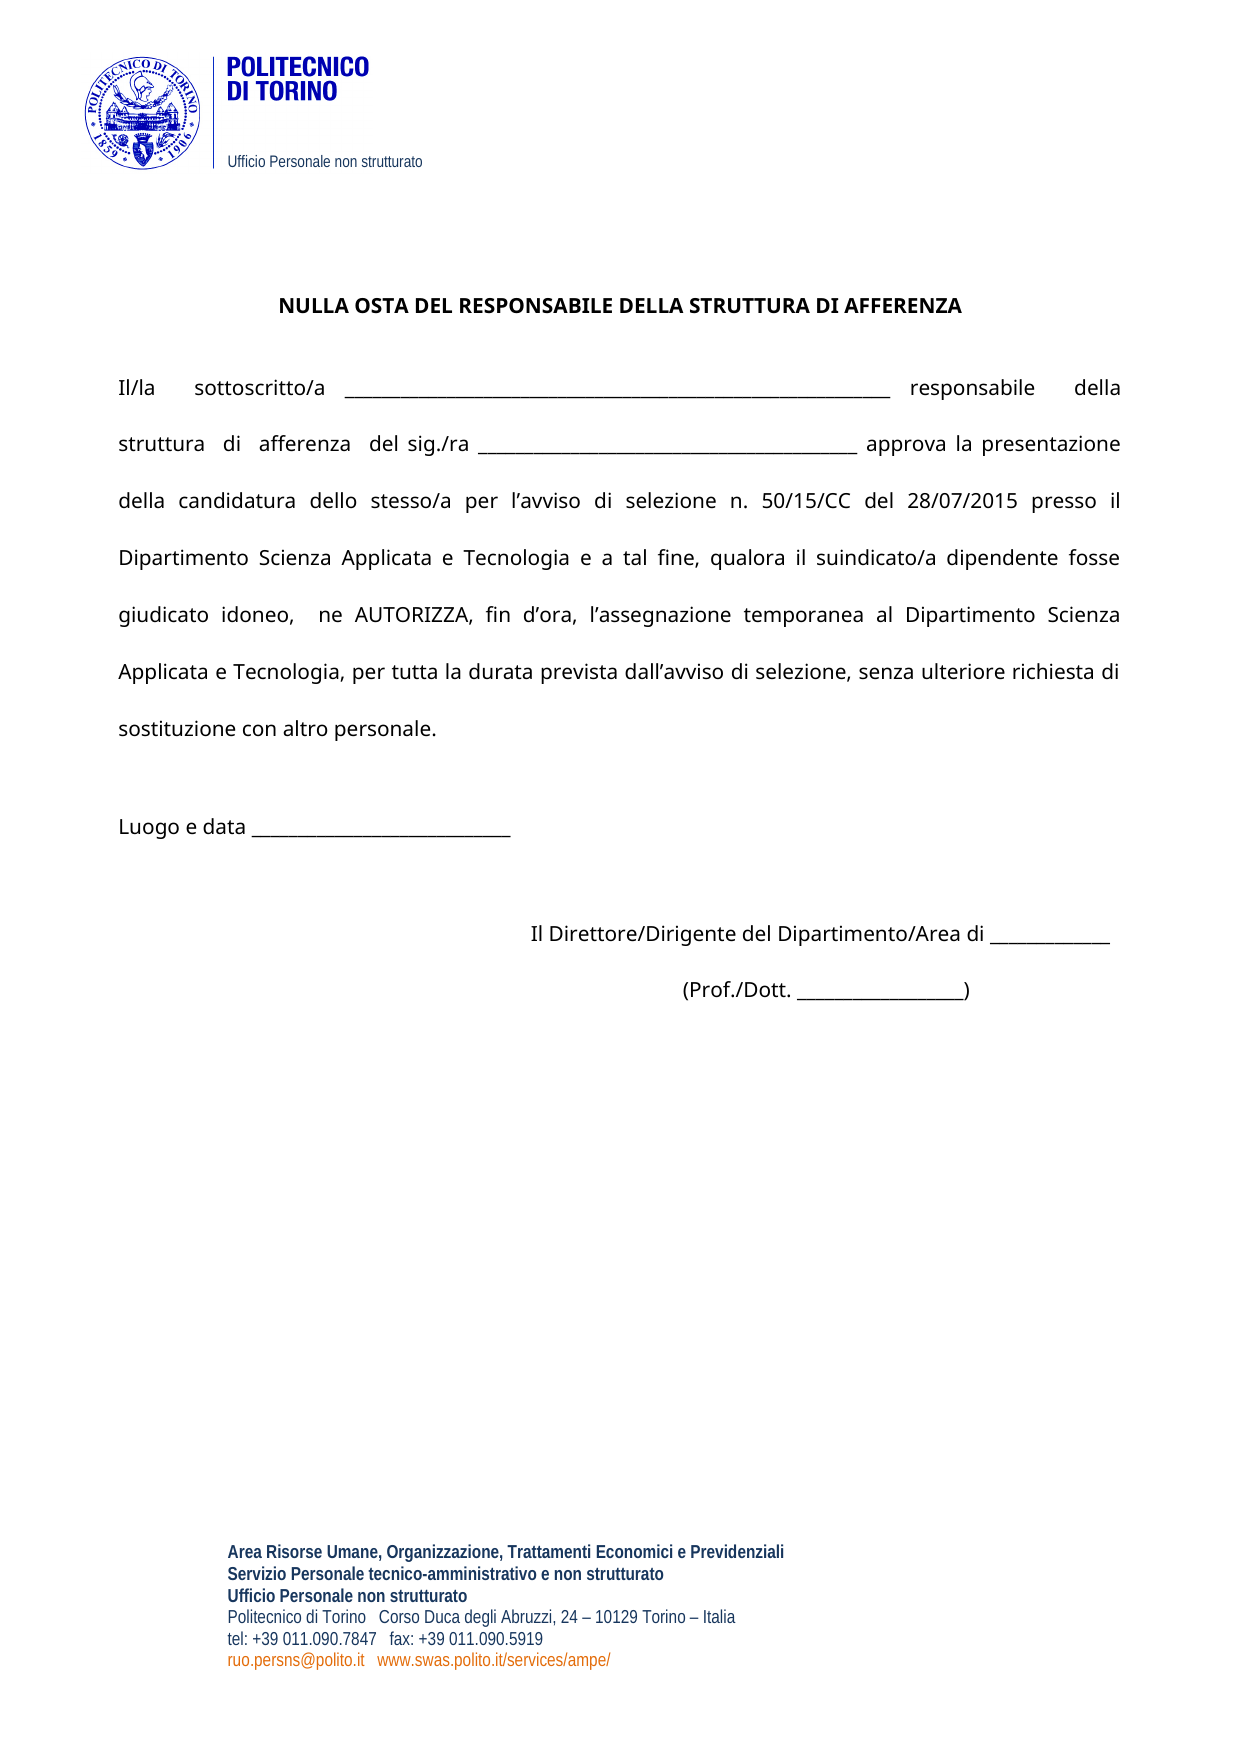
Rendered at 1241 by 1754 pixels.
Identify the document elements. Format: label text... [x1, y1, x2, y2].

text Luogo e data ____________________________ [118, 812, 1122, 840]
text Il Direttore/Dirigente del Dipartimento/Area di _____________ [531, 919, 1122, 947]
text (Prof./Dott. __________________) [531, 976, 1122, 1004]
text Il/la sottoscritto/a ___________________________________________________________ responsabile della struttura di afferenza del sig./ra _________________________________________ approva la presentazione della candidatura dello stesso/a per l’avviso di selezione n. 50/15/CC del 28/07/2015 presso il Dipartimento Scienza Applicata e Tecnologia e a tal fine, qualora il suindicato/a dipendente fosse giudicato idoneo, ne AUTORIZZA, fin d’ora, l’assegnazione temporanea al Dipartimento Scienza Applicata e Tecnologia, per tutta la durata prevista dall’avviso di selezione, senza ulteriore richiesta di sostituzione con altro personale. [118, 373, 1122, 742]
text NULLA OSTA DEL RESPONSABILE DELLA STRUTTURA DI AFFERENZA [118, 291, 1122, 319]
picture [80, 52, 374, 174]
